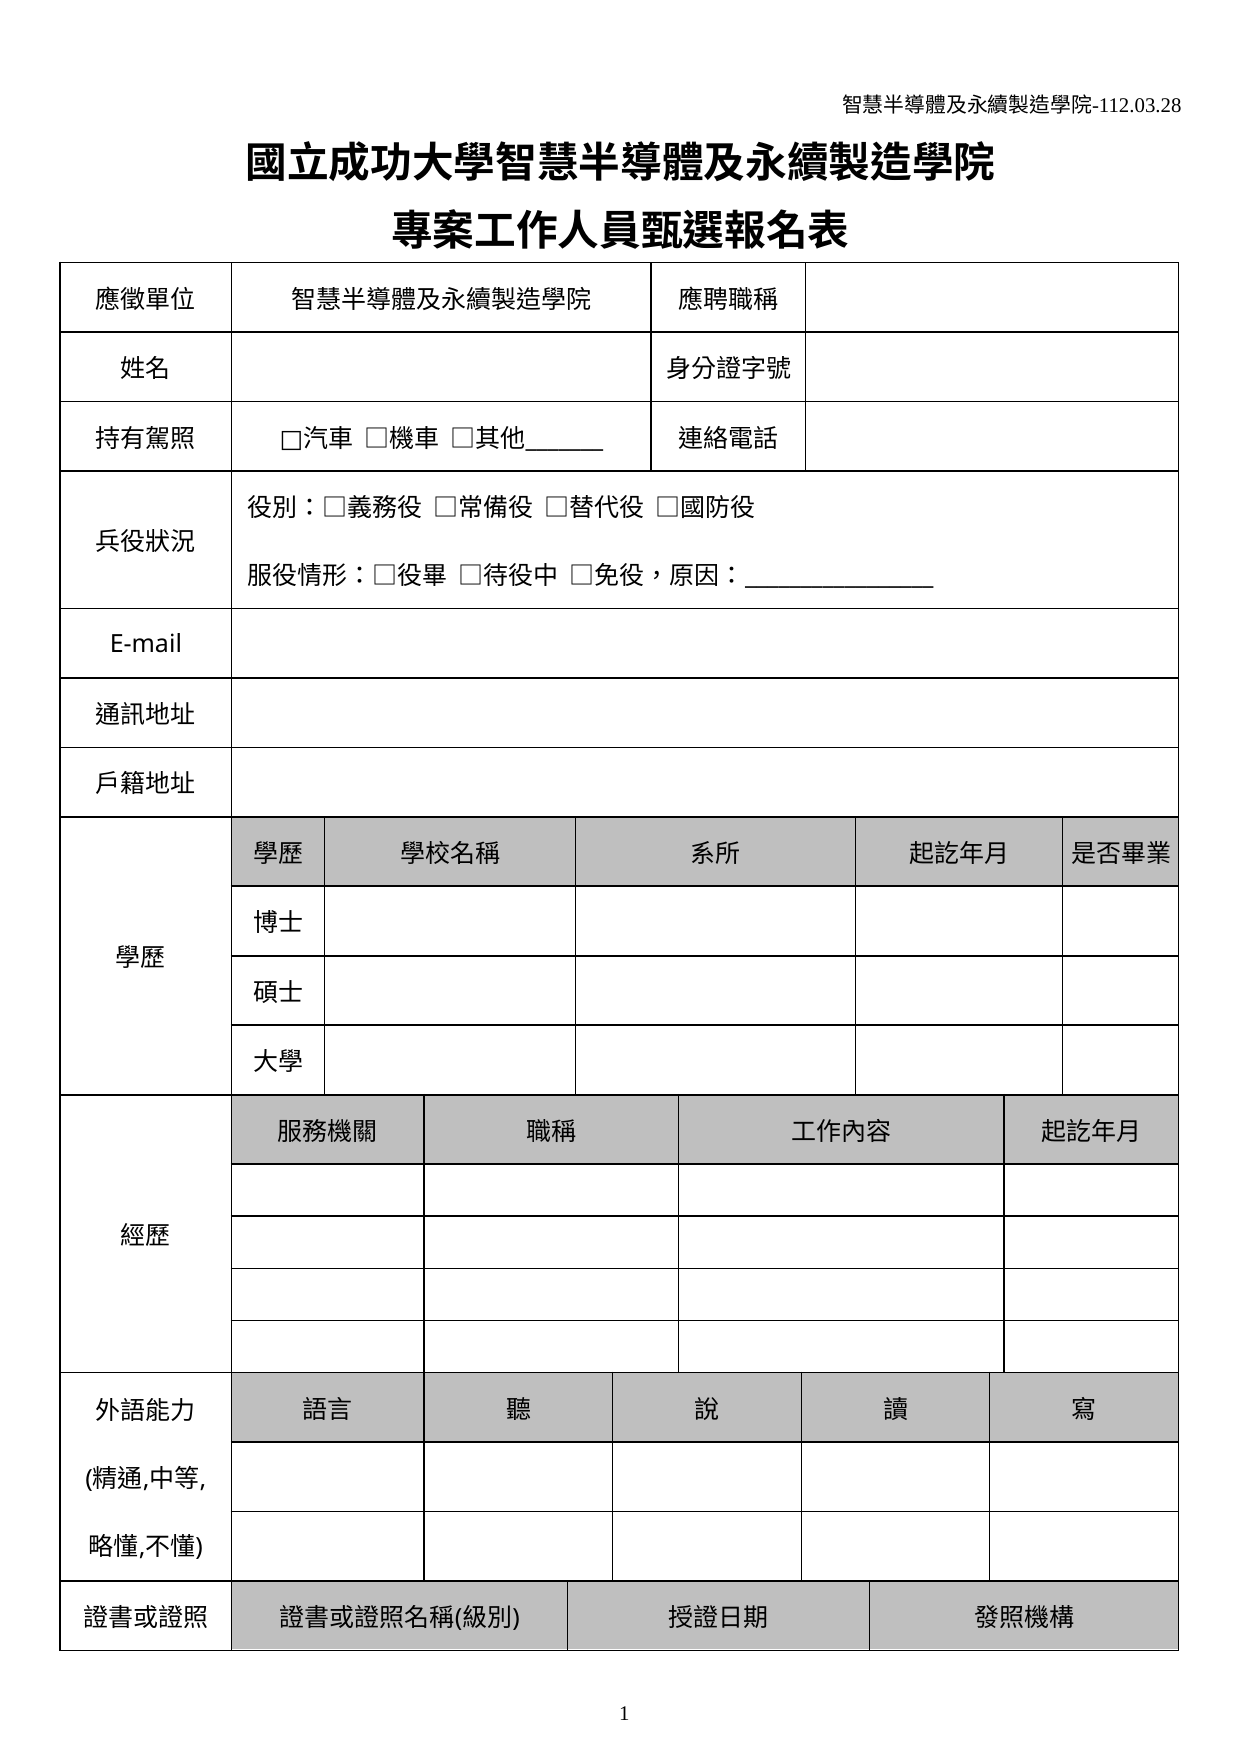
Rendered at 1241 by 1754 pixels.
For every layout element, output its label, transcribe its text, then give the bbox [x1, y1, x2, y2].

table_cell [806, 402, 1178, 470]
table_cell 寫 [990, 1373, 1178, 1441]
table_cell 說 [613, 1373, 801, 1441]
table_cell [856, 887, 1062, 955]
table_cell [232, 1217, 423, 1267]
table_cell 起訖年月 [1005, 1096, 1178, 1163]
table_cell 兵役狀況 [61, 472, 231, 607]
table_cell [802, 1512, 989, 1580]
table_cell [1063, 957, 1178, 1024]
table_cell 服務機關 [232, 1096, 423, 1163]
table_cell [232, 1269, 423, 1319]
table_cell [325, 957, 575, 1024]
table_cell [325, 887, 575, 955]
table_cell [425, 1321, 678, 1372]
table_cell [806, 333, 1178, 401]
table_cell [856, 1026, 1062, 1094]
table_cell 外語能力 (精通,中等, 略懂,不懂) [61, 1373, 231, 1580]
table_header 應徵單位 [61, 263, 231, 331]
table_cell [679, 1321, 1003, 1372]
table_cell [1005, 1217, 1178, 1267]
table_cell [232, 333, 650, 401]
table_cell 持有駕照 [61, 402, 231, 470]
table_cell [425, 1217, 678, 1267]
table_cell 授證日期 [568, 1582, 869, 1649]
table_cell [425, 1443, 612, 1511]
table_cell 發照機構 [870, 1582, 1178, 1649]
table_cell □汽車 □機車 □其他_______ [232, 402, 650, 470]
table_cell [232, 1321, 423, 1372]
table_cell 戶籍地址 [61, 748, 231, 816]
table_cell [613, 1512, 801, 1580]
table_cell 讀 [802, 1373, 989, 1441]
table_cell 語言 [232, 1373, 423, 1441]
table_header [806, 263, 1178, 331]
text 專案工作人員甄選報名表 [59, 194, 1181, 262]
table_cell [679, 1165, 1003, 1215]
table_cell [576, 957, 855, 1024]
table_cell [425, 1269, 678, 1319]
table_cell 證書或證照 [61, 1582, 231, 1649]
table_cell 是否畢業 [1063, 818, 1178, 885]
table_cell [232, 1512, 423, 1580]
table_cell [232, 679, 1178, 746]
table_cell 證書或證照名稱(級別) [232, 1582, 567, 1649]
table_cell 經歷 [61, 1096, 231, 1372]
table_cell 身分證字號 [652, 333, 805, 401]
text 國立成功大學智慧半導體及永續製造學院 [59, 126, 1181, 194]
table_cell [679, 1269, 1003, 1319]
table_cell 姓名 [61, 333, 231, 401]
table_cell 連絡電話 [652, 402, 805, 470]
table_cell [990, 1512, 1178, 1580]
table_cell [1005, 1165, 1178, 1215]
table_cell 碩士 [232, 957, 324, 1024]
table_cell [856, 957, 1062, 1024]
table_cell [990, 1443, 1178, 1511]
table_cell 學歷 [61, 818, 231, 1094]
table_cell 大學 [232, 1026, 324, 1094]
table_header 智慧半導體及永續製造學院 [232, 263, 650, 331]
table_cell 系所 [576, 818, 855, 885]
table_cell 聽 [425, 1373, 612, 1441]
table_cell 工作內容 [679, 1096, 1003, 1163]
table_cell 學歷 [232, 818, 324, 885]
table_cell [232, 748, 1178, 816]
table_cell [232, 609, 1178, 677]
table_cell [1063, 887, 1178, 955]
table_cell 職稱 [425, 1096, 678, 1163]
table_cell [325, 1026, 575, 1094]
table_cell E-mail [61, 609, 231, 677]
table_cell [1005, 1321, 1178, 1372]
table_cell 通訊地址 [61, 679, 231, 746]
table_cell [1005, 1269, 1178, 1319]
table_cell [613, 1443, 801, 1511]
table_cell [425, 1512, 612, 1580]
table_cell 起訖年月 [856, 818, 1062, 885]
table_cell [576, 887, 855, 955]
table_cell [425, 1165, 678, 1215]
table_cell [232, 1443, 423, 1511]
table_cell [679, 1217, 1003, 1267]
table_cell 役別：□義務役 □常備役 □替代役 □國防役 服役情形：□役畢 □待役中 □免役，原因：_________________ [232, 472, 1178, 607]
table_cell [1063, 1026, 1178, 1094]
table_header 應聘職稱 [652, 263, 805, 331]
table_cell [576, 1026, 855, 1094]
table_cell [232, 1165, 423, 1215]
table_cell 博士 [232, 887, 324, 955]
table_cell [802, 1443, 989, 1511]
table_cell 學校名稱 [325, 818, 575, 885]
